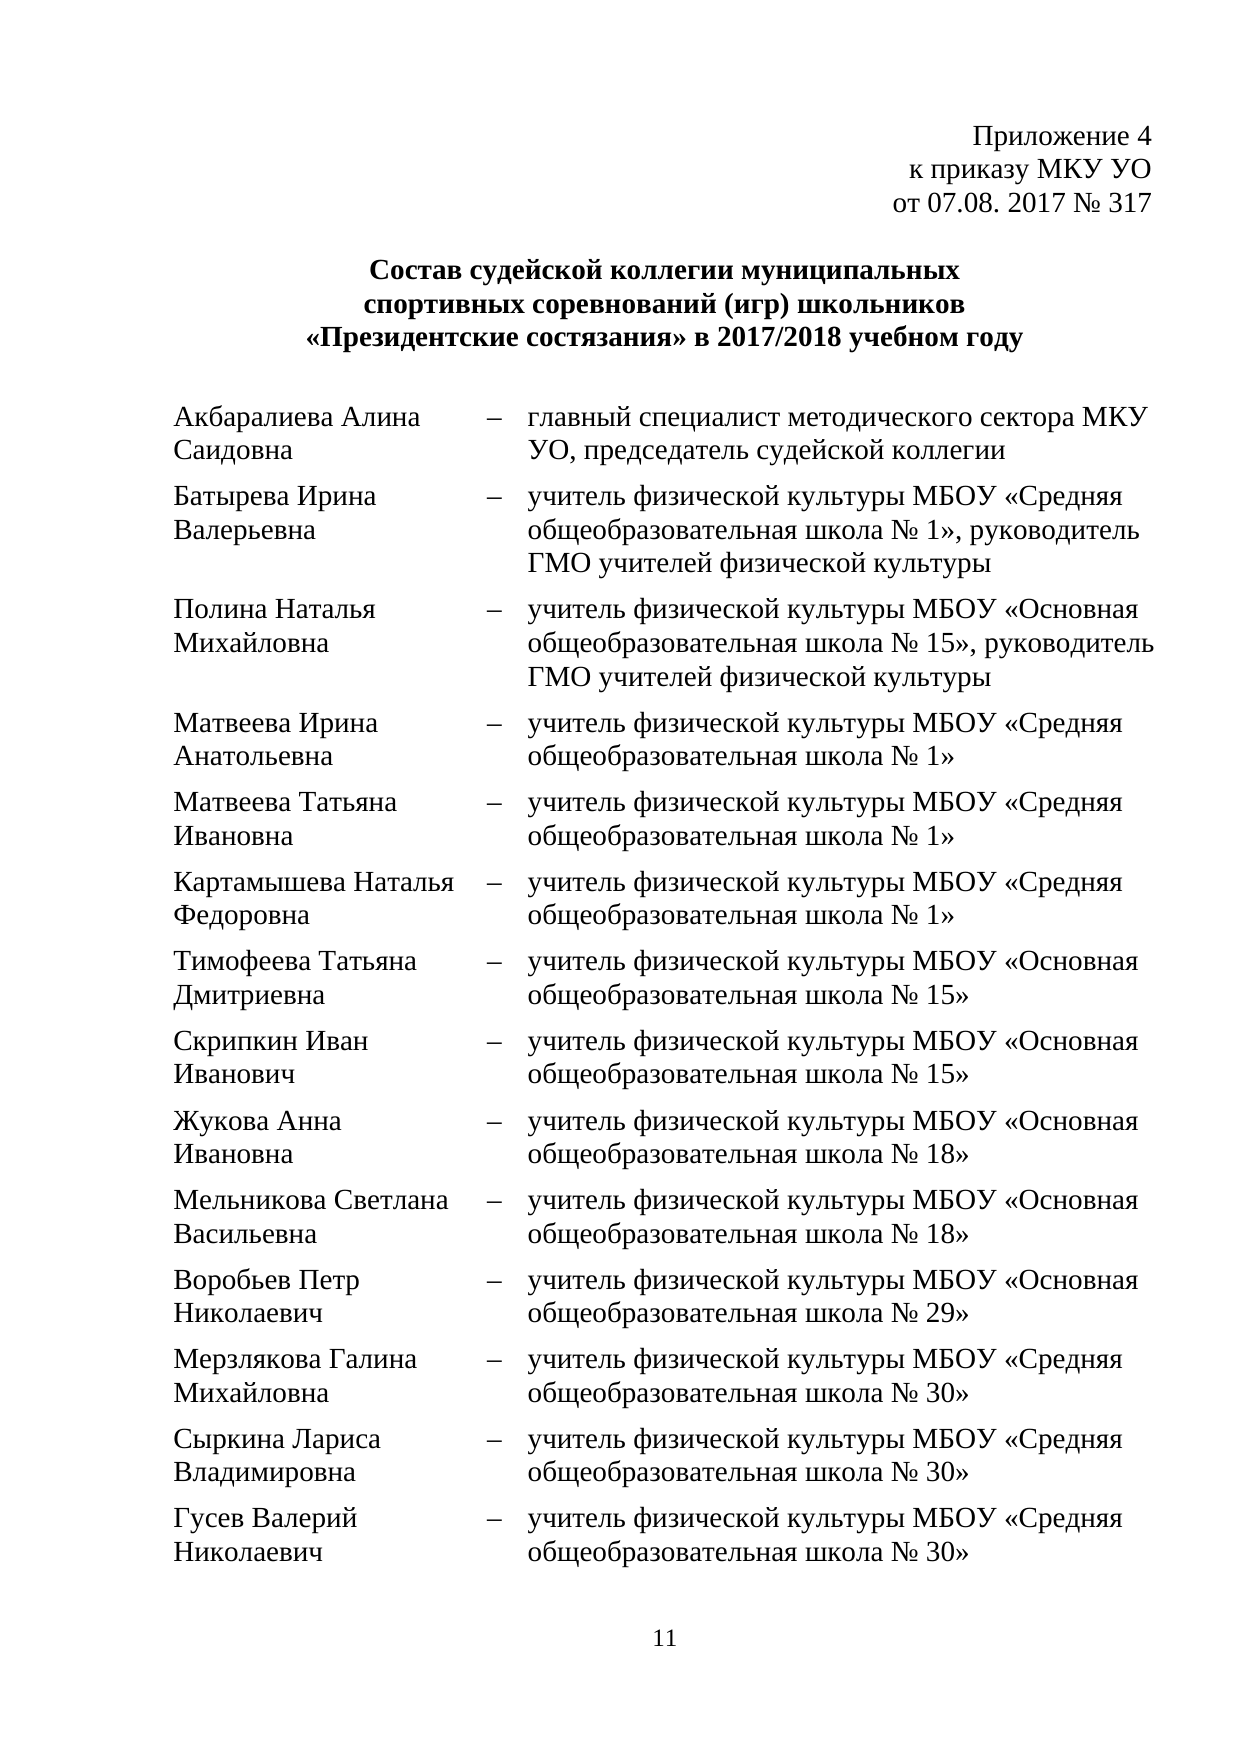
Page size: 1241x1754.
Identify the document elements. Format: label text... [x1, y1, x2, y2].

table_cell Скрипкин Иван Иванович [162, 1011, 472, 1090]
table_cell – [472, 1409, 516, 1488]
table_cell Матвеева Ирина Анатольевна [162, 692, 472, 772]
table_header – [472, 386, 516, 466]
text спортивных соревнований (игр) школьников [177, 286, 1152, 319]
table_cell – [472, 692, 516, 772]
table_cell Полина Наталья Михайловна [162, 579, 472, 692]
table_cell – [472, 772, 516, 851]
text Состав судейской коллегии муниципальных [177, 252, 1152, 286]
table_cell – [472, 1090, 516, 1170]
table_cell учитель физической культуры МБОУ «Основная общеобразовательная школа № 15», руководитель ГМО учителей физической культуры [516, 579, 1166, 692]
table_cell Мельникова Светлана Васильевна [162, 1170, 472, 1249]
table_cell учитель физической культуры МБОУ «Основная общеобразовательная школа № 18» [516, 1090, 1166, 1170]
table_cell Тимофеева Татьяна Дмитриевна [162, 931, 472, 1011]
table_cell учитель физической культуры МБОУ «Средняя общеобразовательная школа № 1» [516, 772, 1166, 851]
table_cell – [472, 851, 516, 931]
table_header Акбаралиева Алина Саидовна [162, 386, 472, 466]
table_cell учитель физической культуры МБОУ «Средняя общеобразовательная школа № 1» [516, 692, 1166, 772]
table_cell – [472, 466, 516, 579]
table_cell учитель физической культуры МБОУ «Средняя общеобразовательная школа № 30» [516, 1409, 1166, 1488]
table_cell Картамышева Наталья Федоровна [162, 851, 472, 931]
table_cell Жукова Анна Ивановна [162, 1090, 472, 1170]
table_cell учитель физической культуры МБОУ «Средняя общеобразовательная школа № 1», руководитель ГМО учителей физической культуры [516, 466, 1166, 579]
text к приказу МКУ УО [177, 152, 1152, 185]
table_cell – [472, 1249, 516, 1329]
text «Президентские состязания» в 2017/2018 учебном году [177, 319, 1152, 353]
table_cell учитель физической культуры МБОУ «Средняя общеобразовательная школа № 30» [516, 1488, 1166, 1568]
text Приложение 4 [177, 118, 1152, 152]
table_cell – [472, 579, 516, 692]
table_cell учитель физической культуры МБОУ «Основная общеобразовательная школа № 15» [516, 1011, 1166, 1090]
table_cell Сыркина Лариса Владимировна [162, 1409, 472, 1488]
table_cell учитель физической культуры МБОУ «Основная общеобразовательная школа № 29» [516, 1249, 1166, 1329]
table_cell учитель физической культуры МБОУ «Средняя общеобразовательная школа № 1» [516, 851, 1166, 931]
table_cell учитель физической культуры МБОУ «Основная общеобразовательная школа № 15» [516, 931, 1166, 1011]
table_cell учитель физической культуры МБОУ «Основная общеобразовательная школа № 18» [516, 1170, 1166, 1249]
table_cell Матвеева Татьяна Ивановна [162, 772, 472, 851]
table_cell Мерзлякова Галина Михайловна [162, 1329, 472, 1408]
table_cell Воробьев Петр Николаевич [162, 1249, 472, 1329]
text от 07.08. 2017 № 317 [177, 185, 1152, 219]
table_cell – [472, 1011, 516, 1090]
table_cell – [472, 1170, 516, 1249]
table_cell Батырева Ирина Валерьевна [162, 466, 472, 579]
table_cell – [472, 931, 516, 1011]
table_cell учитель физической культуры МБОУ «Средняя общеобразовательная школа № 30» [516, 1329, 1166, 1408]
table_cell – [472, 1488, 516, 1568]
table_cell Гусев Валерий Николаевич [162, 1488, 472, 1568]
table_cell – [472, 1329, 516, 1408]
table_header главный специалист методического сектора МКУ УО, председатель судейской коллегии [516, 386, 1166, 466]
